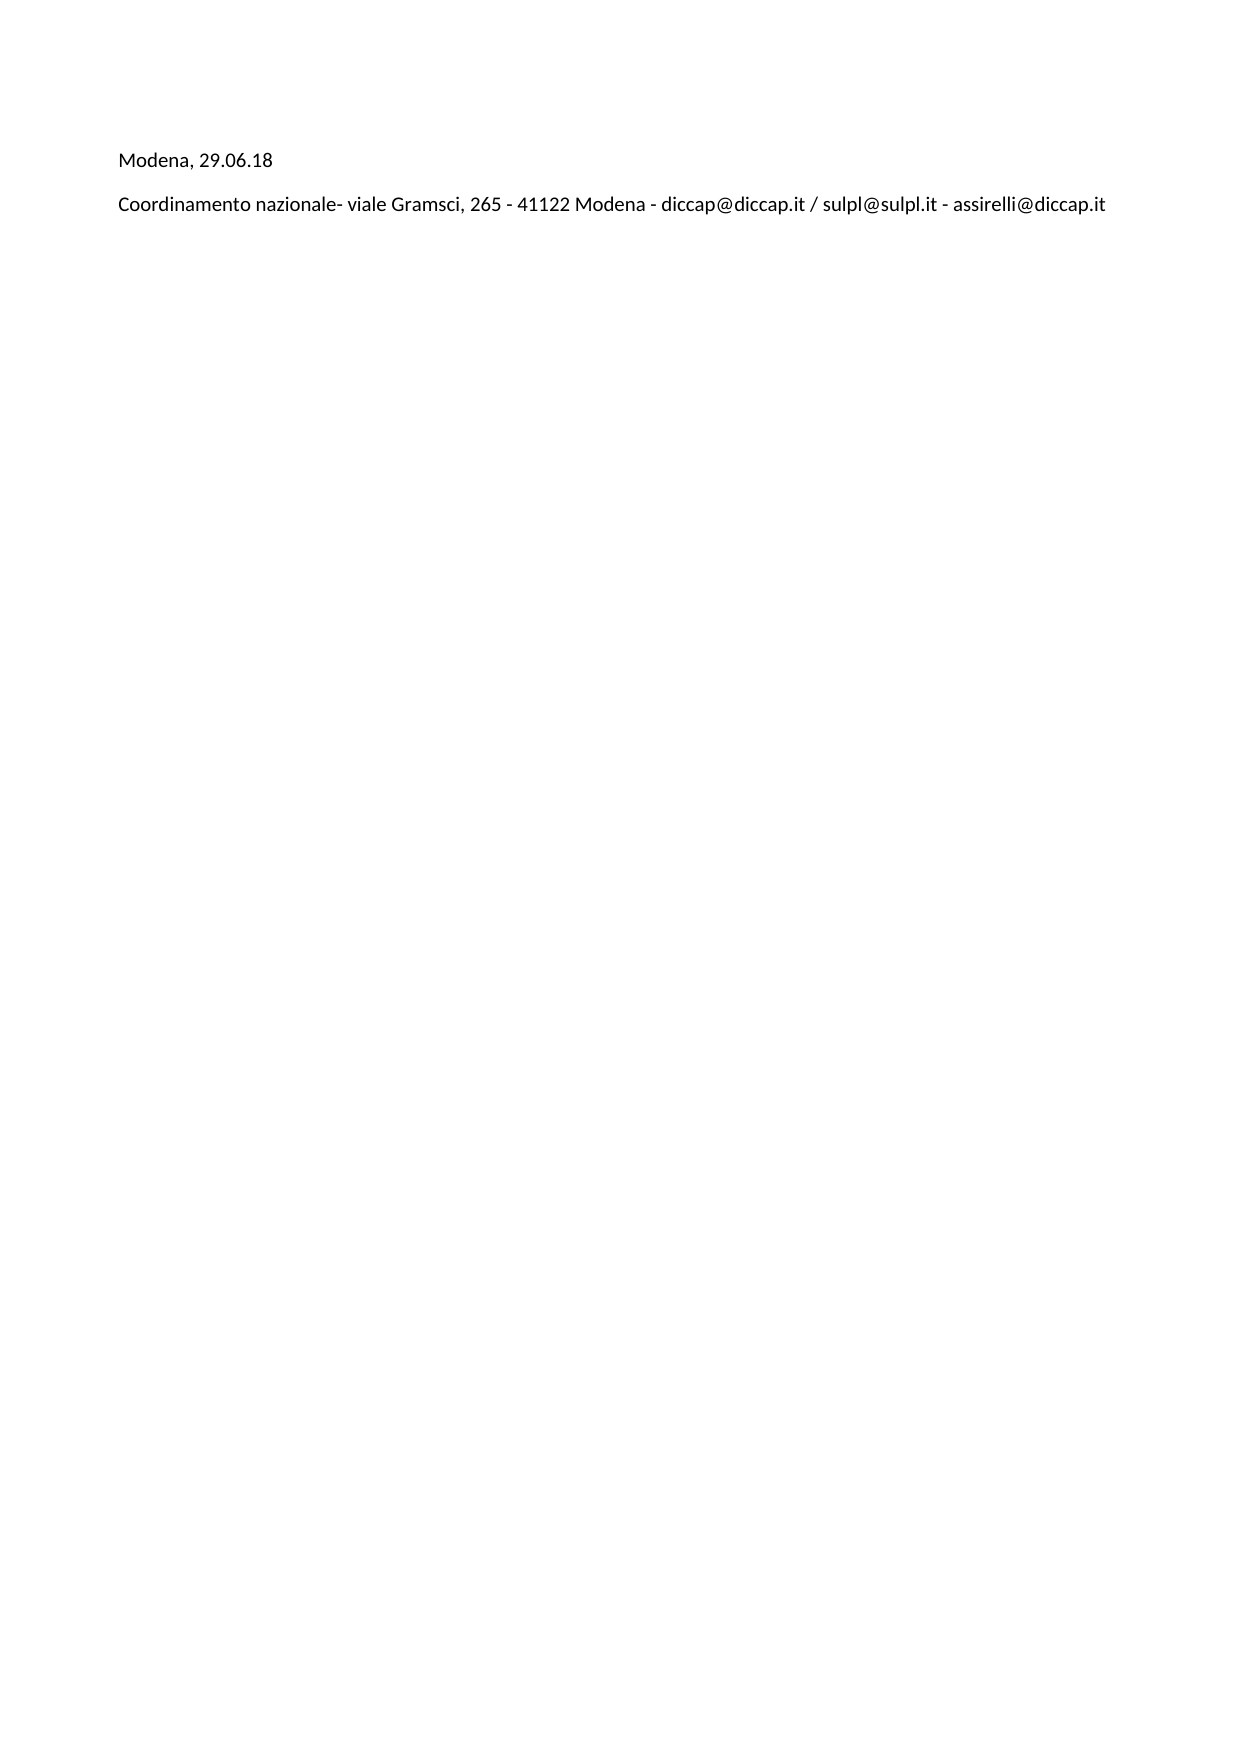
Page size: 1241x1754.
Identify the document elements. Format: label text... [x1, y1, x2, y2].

text Coordinamento nazionale- viale Gramsci, 265 - 41122 Modena - diccap@diccap.it / sulpl@sulpl.it - assirelli@diccap.it [118, 192, 1122, 217]
text Modena, 29.06.18 [118, 148, 1122, 173]
